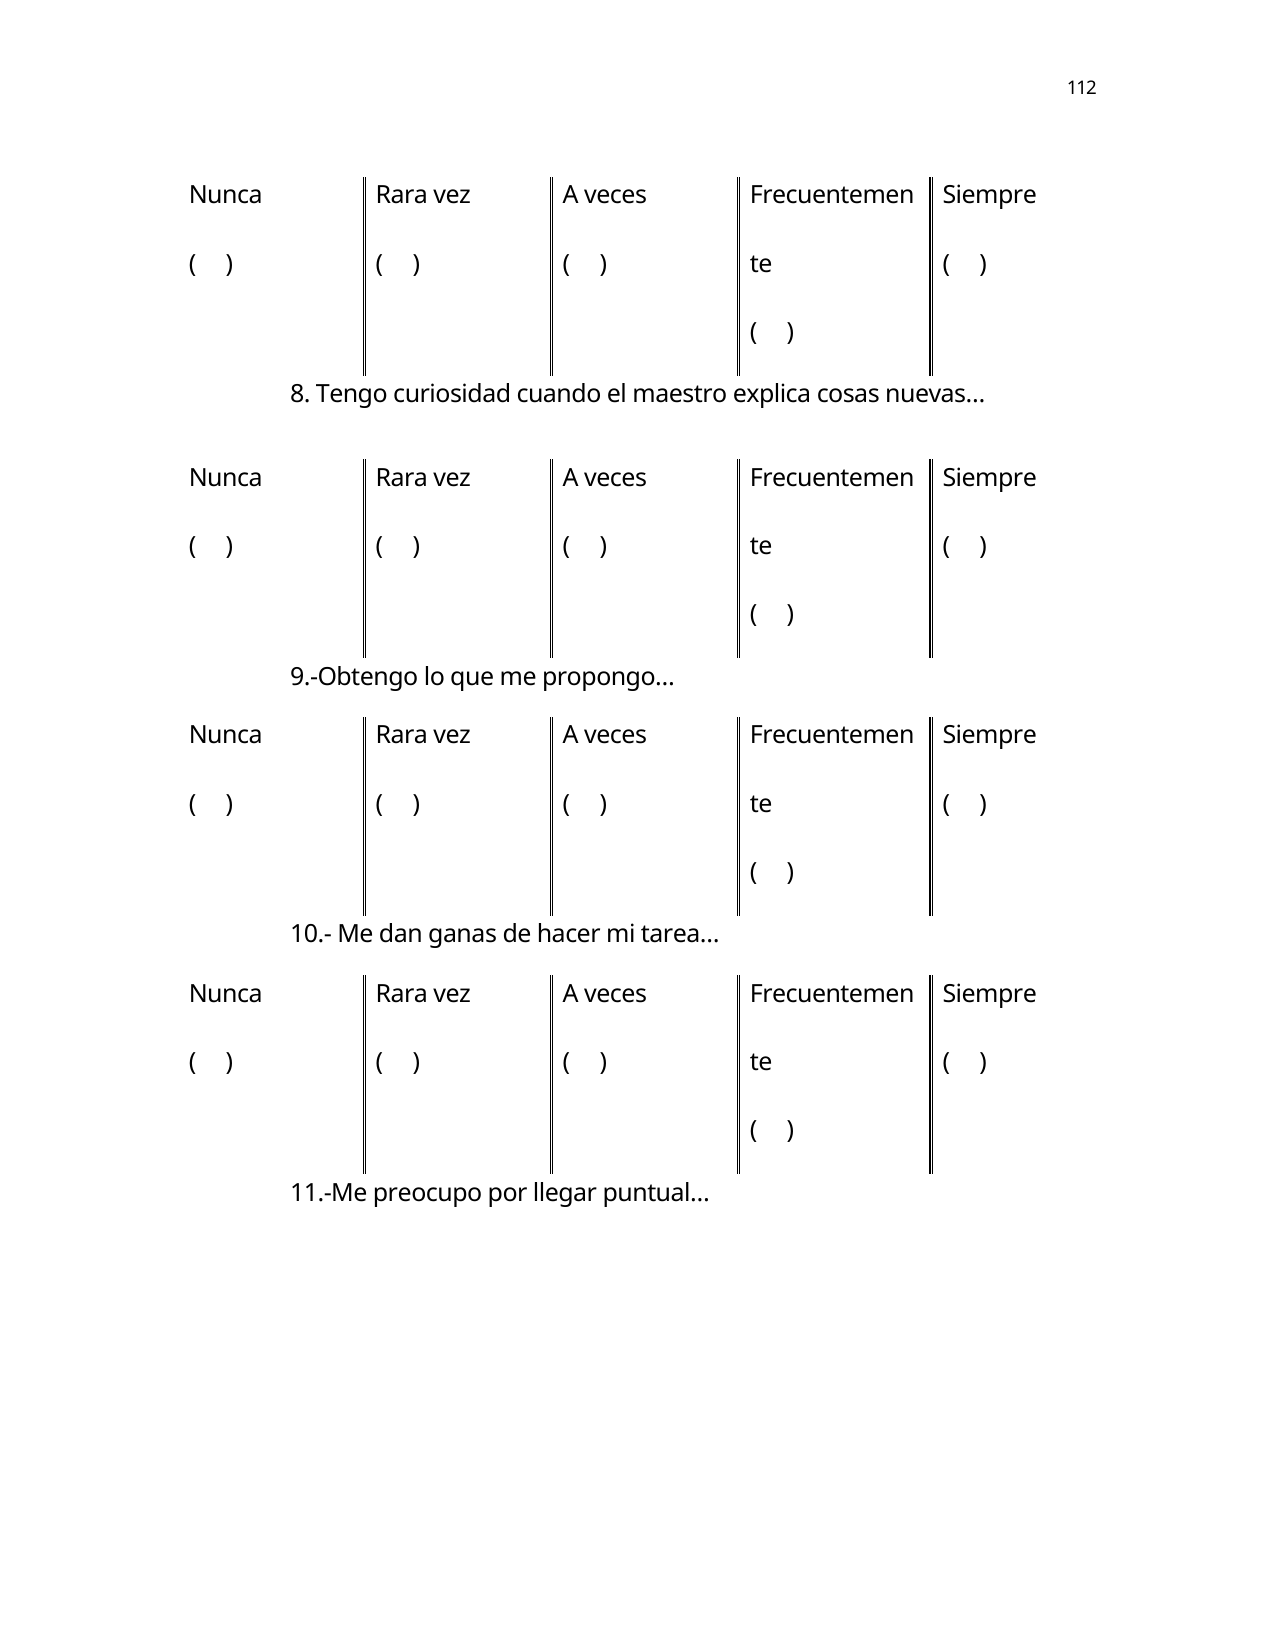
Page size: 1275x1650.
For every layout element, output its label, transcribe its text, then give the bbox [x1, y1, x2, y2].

table_header Siempre ( ) [933, 717, 1118, 916]
table_header A veces ( ) [553, 177, 737, 376]
table_header Rara vez ( ) [366, 975, 550, 1174]
table_header Frecuentemente ( ) [740, 459, 929, 658]
table_header A veces ( ) [553, 717, 737, 916]
table_header Siempre ( ) [933, 459, 1118, 658]
text 11.-Me preocupo por llegar puntual… [290, 1174, 1098, 1208]
table_header Siempre ( ) [933, 177, 1118, 376]
table_header Frecuentemente ( ) [740, 177, 929, 376]
table_header Frecuentemente ( ) [740, 975, 929, 1174]
table_header Frecuentemente ( ) [740, 717, 929, 916]
table_header Rara vez ( ) [366, 717, 550, 916]
table_header Nunca ( ) [177, 177, 363, 376]
text 10.- Me dan ganas de hacer mi tarea… [290, 916, 1098, 950]
table_header Nunca ( ) [177, 717, 363, 916]
table_header Nunca ( ) [177, 975, 363, 1174]
table_header Rara vez ( ) [366, 177, 550, 376]
table_header Nunca ( ) [177, 459, 363, 658]
table_header A veces ( ) [553, 975, 737, 1174]
text 8. Tengo curiosidad cuando el maestro explica cosas nuevas… [290, 376, 1098, 410]
table_header Siempre ( ) [933, 975, 1118, 1174]
table_header A veces ( ) [553, 459, 737, 658]
table_header Rara vez ( ) [366, 459, 550, 658]
text 9.-Obtengo lo que me propongo… [290, 658, 1098, 692]
